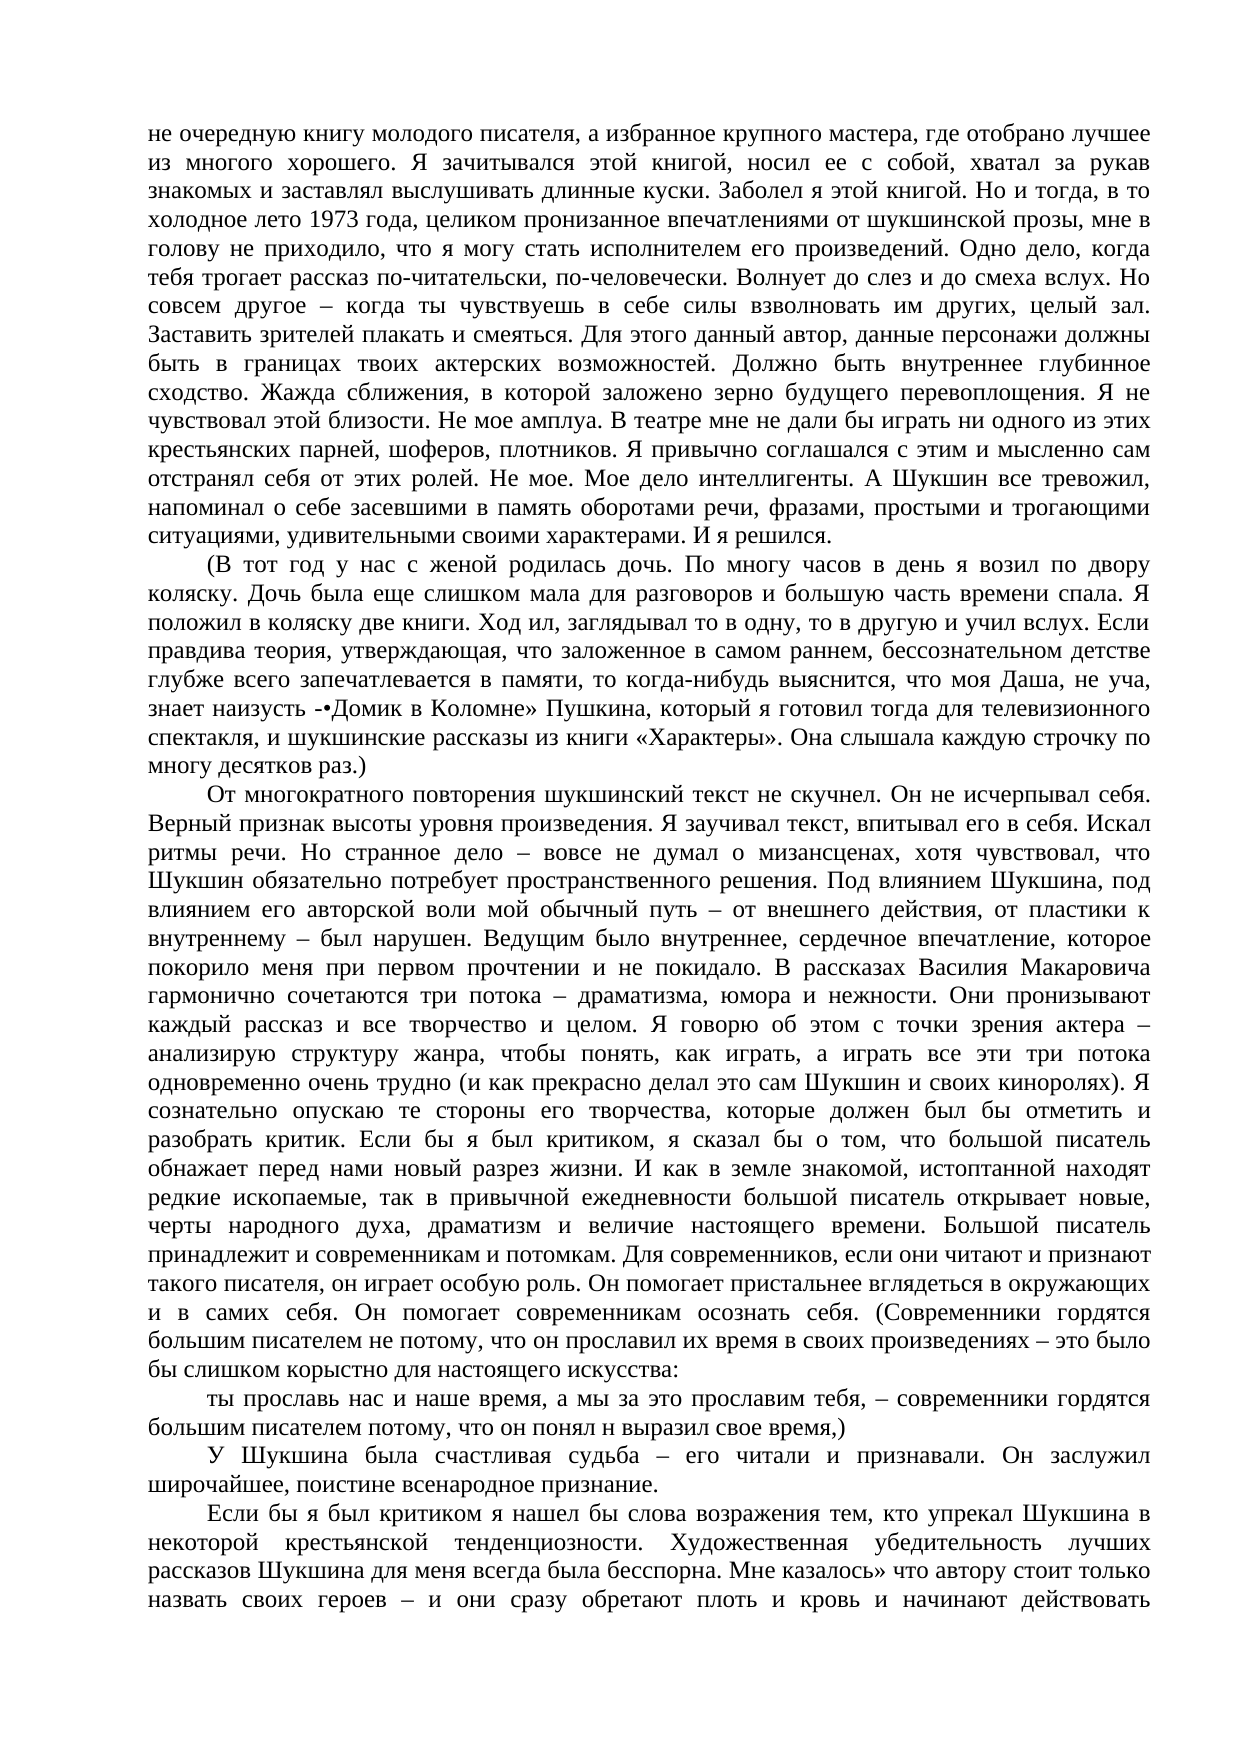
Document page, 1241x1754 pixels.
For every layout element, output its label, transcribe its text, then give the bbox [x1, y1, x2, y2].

text ты прославь нас и наше время, а мы за это прославим тебя, – современники гордятся большим писателем потому, что он понял н выразил свое время,) [148, 1383, 1152, 1441]
text От многократного повторения шукшинский текст не скучнел. Он не исчерпывал себя. Верный признак высоты уровня произведения. Я заучивал текст, впитывал его в себя. Искал ритмы речи. Но странное дело – вовсе не думал о мизансценах, хотя чувствовал, что Шукшин обязательно потребует пространственного решения. Под влиянием Шукшина, под влиянием его авторской воли мой обычный путь – от внешнего действия, от пластики к внутреннему – был нарушен. Ведущим было внутреннее, сердечное впечатление, которое покорило меня при первом прочтении и не покидало. В рассказах Василия Макаровича гармонично сочетаются три потока – драматизма, юмора и нежности. Они пронизывают каждый рассказ и все творчество и целом. Я говорю об этом с точки зрения актера – анализирую структуру жанра, чтобы понять, как играть, а играть все эти три потока одновременно очень трудно (и как прекрасно делал это сам Шукшин и своих киноролях). Я сознательно опускаю те стороны его творчества, которые должен был бы отметить и разобрать критик. Если бы я был критиком, я сказал бы о том, что большой писатель обнажает перед нами новый разрез жизни. И как в земле знакомой, истоптанной находят редкие ископаемые, так в привычной ежедневности большой писатель открывает новые, черты народного духа, драматизм и величие настоящего времени. Большой писатель принадлежит и современникам и потомкам. Для современников, если они читают и признают такого писателя, он играет особую роль. Он помогает пристальнее вглядеться в окружающих и в самих себя. Он помогает современникам осознать себя. (Современники гордятся большим писателем не потому, что он прославил их время в своих произведениях – это было бы слишком корыстно для настоящего искусства: [148, 779, 1152, 1383]
text У Шукшина была счастливая судьба – его читали и признавали. Он заслужил широчайшее, поистине всенародное признание. [148, 1441, 1152, 1498]
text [148, 1498, 1152, 1613]
text (В тот год у нас с женой родилась дочь. По многу часов в день я возил по двору коляску. Дочь была еще слишком мала для разговоров и большую часть времени спала. Я положил в коляску две книги. Ход ил, заглядывал то в одну, то в другую и учил вслух. Если правдива теория, утверждающая, что заложенное в самом раннем, бессознательном детстве глубже всего запечатлевается в памяти, то когда-нибудь выяснится, что моя Даша, не уча, знает наизусть -•Домик в Коломне» Пушкина, который я готовил тогда для телевизионного спектакля, и шукшинские рассказы из книги «Характеры». Она слышала каждую строчку по многу десятков раз.) [148, 549, 1152, 779]
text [148, 118, 1152, 549]
